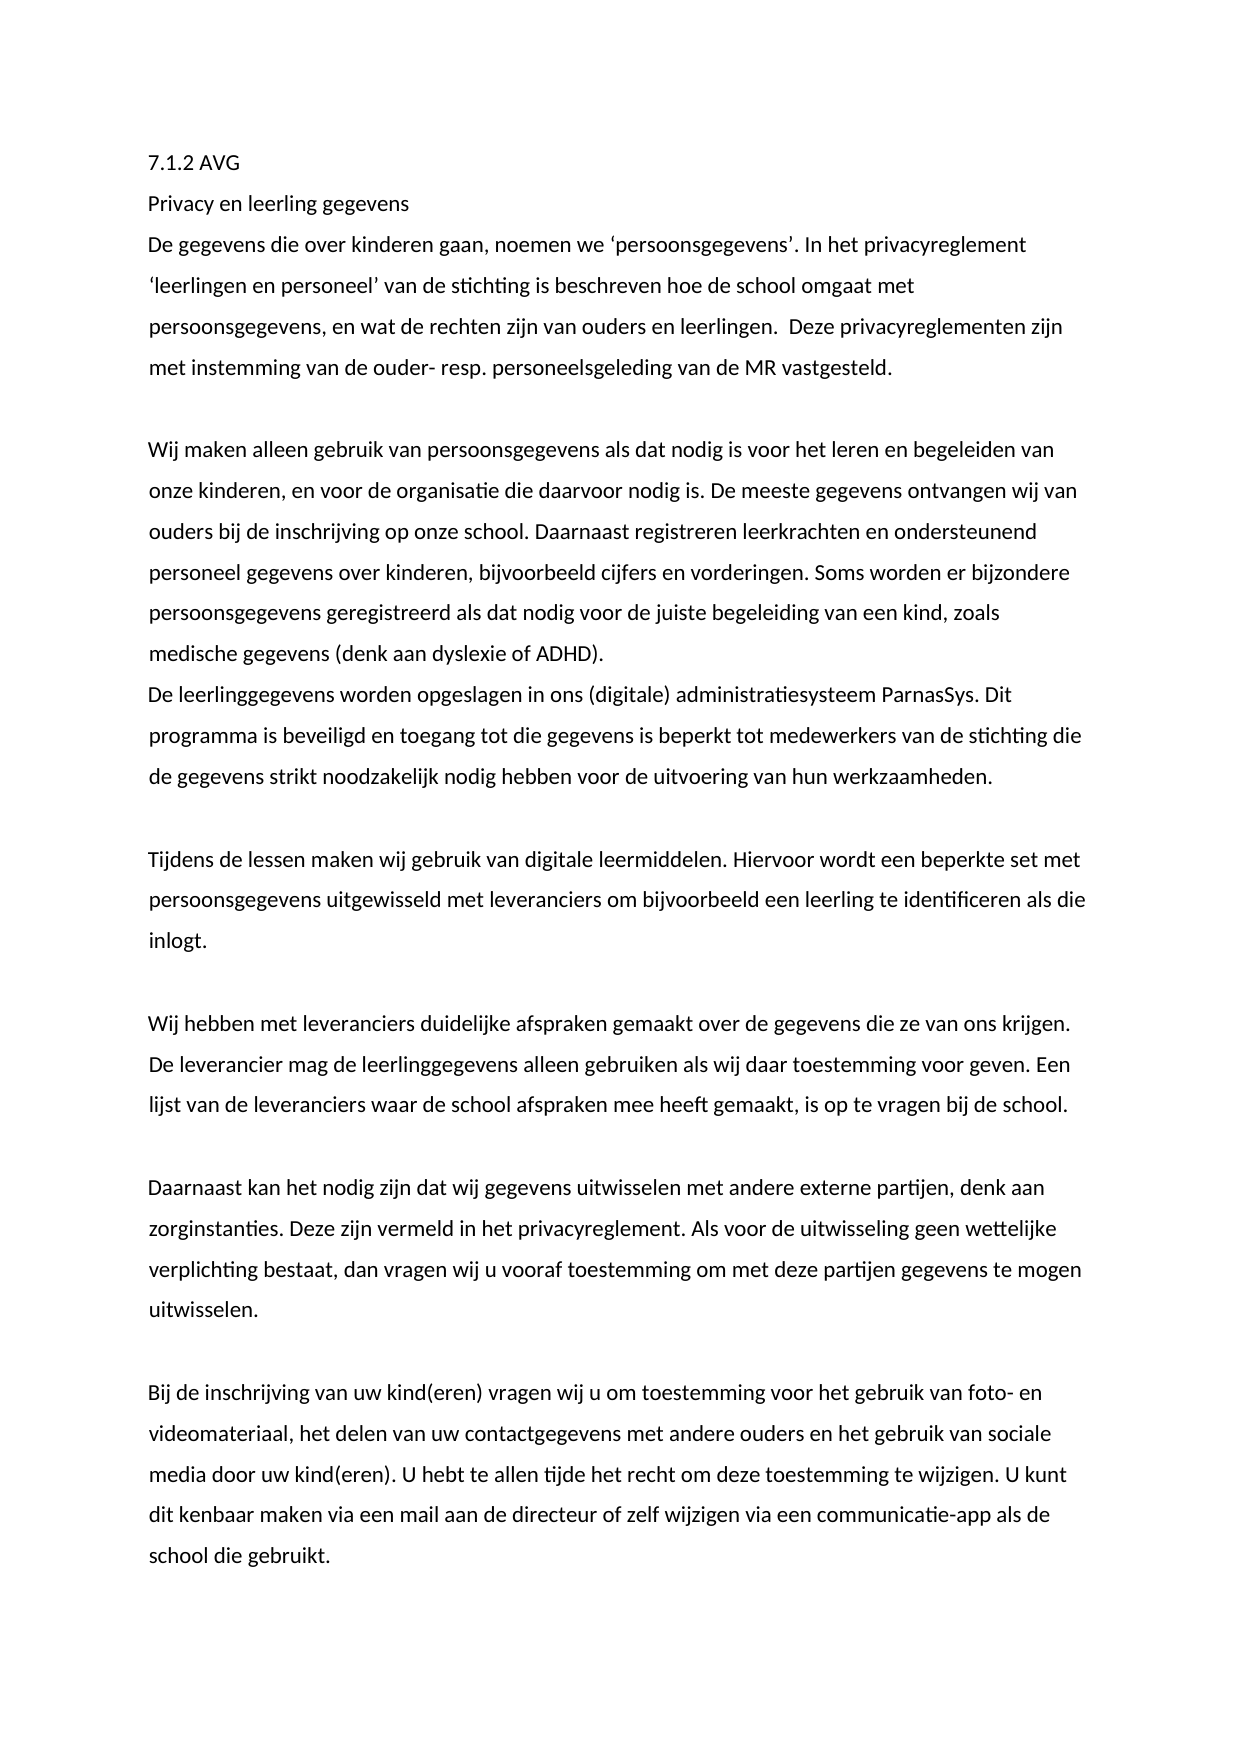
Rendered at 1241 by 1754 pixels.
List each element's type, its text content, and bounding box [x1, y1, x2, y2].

text De gegevens die over kinderen gaan, noemen we ‘persoonsgegevens’. In het privacyreglement ‘leerlingen en personeel’ van de stichting is beschreven hoe de school omgaat met persoonsgegevens, en wat de rechten zijn van ouders en leerlingen. Deze privacyreglementen zijn met instemming van de ouder- resp. personeelsgeleding van de MR vastgesteld. [148, 230, 1092, 381]
text Wij hebben met leveranciers duidelijke afspraken gemaakt over de gegevens die ze van ons krijgen. De leverancier mag de leerlinggegevens alleen gebruiken als wij daar toestemming voor geven. Een lijst van de leveranciers waar de school afspraken mee heeft gemaakt, is op te vragen bij de school. [148, 1009, 1092, 1118]
text Bij de inschrijving van uw kind(eren) vragen wij u om toestemming voor het gebruik van foto- en videomateriaal, het delen van uw contactgegevens met andere ouders en het gebruik van sociale media door uw kind(eren). U hebt te allen tijde het recht om deze toestemming te wijzigen. U kunt dit kenbaar maken via een mail aan de directeur of zelf wijzigen via een communicatie-app als de school die gebruikt. [148, 1378, 1092, 1569]
text Wij maken alleen gebruik van persoonsgegevens als dat nodig is voor het leren en begeleiden van onze kinderen, en voor de organisatie die daarvoor nodig is. De meeste gegevens ontvangen wij van ouders bij de inschrijving op onze school. Daarnaast registreren leerkrachten en ondersteunend personeel gegevens over kinderen, bijvoorbeeld cijfers en vorderingen. Soms worden er bijzondere persoonsgegevens geregistreerd als dat nodig voor de juiste begeleiding van een kind, zoals medische gegevens (denk aan dyslexie of ADHD). [148, 435, 1092, 667]
text 7.1.2 AVG [148, 148, 1092, 176]
text De leerlinggegevens worden opgeslagen in ons (digitale) administratiesysteem ParnasSys. Dit programma is beveiligd en toegang tot die gegevens is beperkt tot medewerkers van de stichting die de gegevens strikt noodzakelijk nodig hebben voor de uitvoering van hun werkzaamheden. [148, 681, 1092, 790]
text Tijdens de lessen maken wij gebruik van digitale leermiddelen. Hiervoor wordt een beperkte set met persoonsgegevens uitgewisseld met leveranciers om bijvoorbeeld een leerling te identificeren als die inlogt. [148, 845, 1092, 954]
text Privacy en leerling gegevens [148, 189, 1092, 217]
text Daarnaast kan het nodig zijn dat wij gegevens uitwisselen met andere externe partijen, denk aan zorginstanties. Deze zijn vermeld in het privacyreglement. Als voor de uitwisseling geen wettelijke verplichting bestaat, dan vragen wij u vooraf toestemming om met deze partijen gegevens te mogen uitwisselen. [148, 1173, 1092, 1323]
